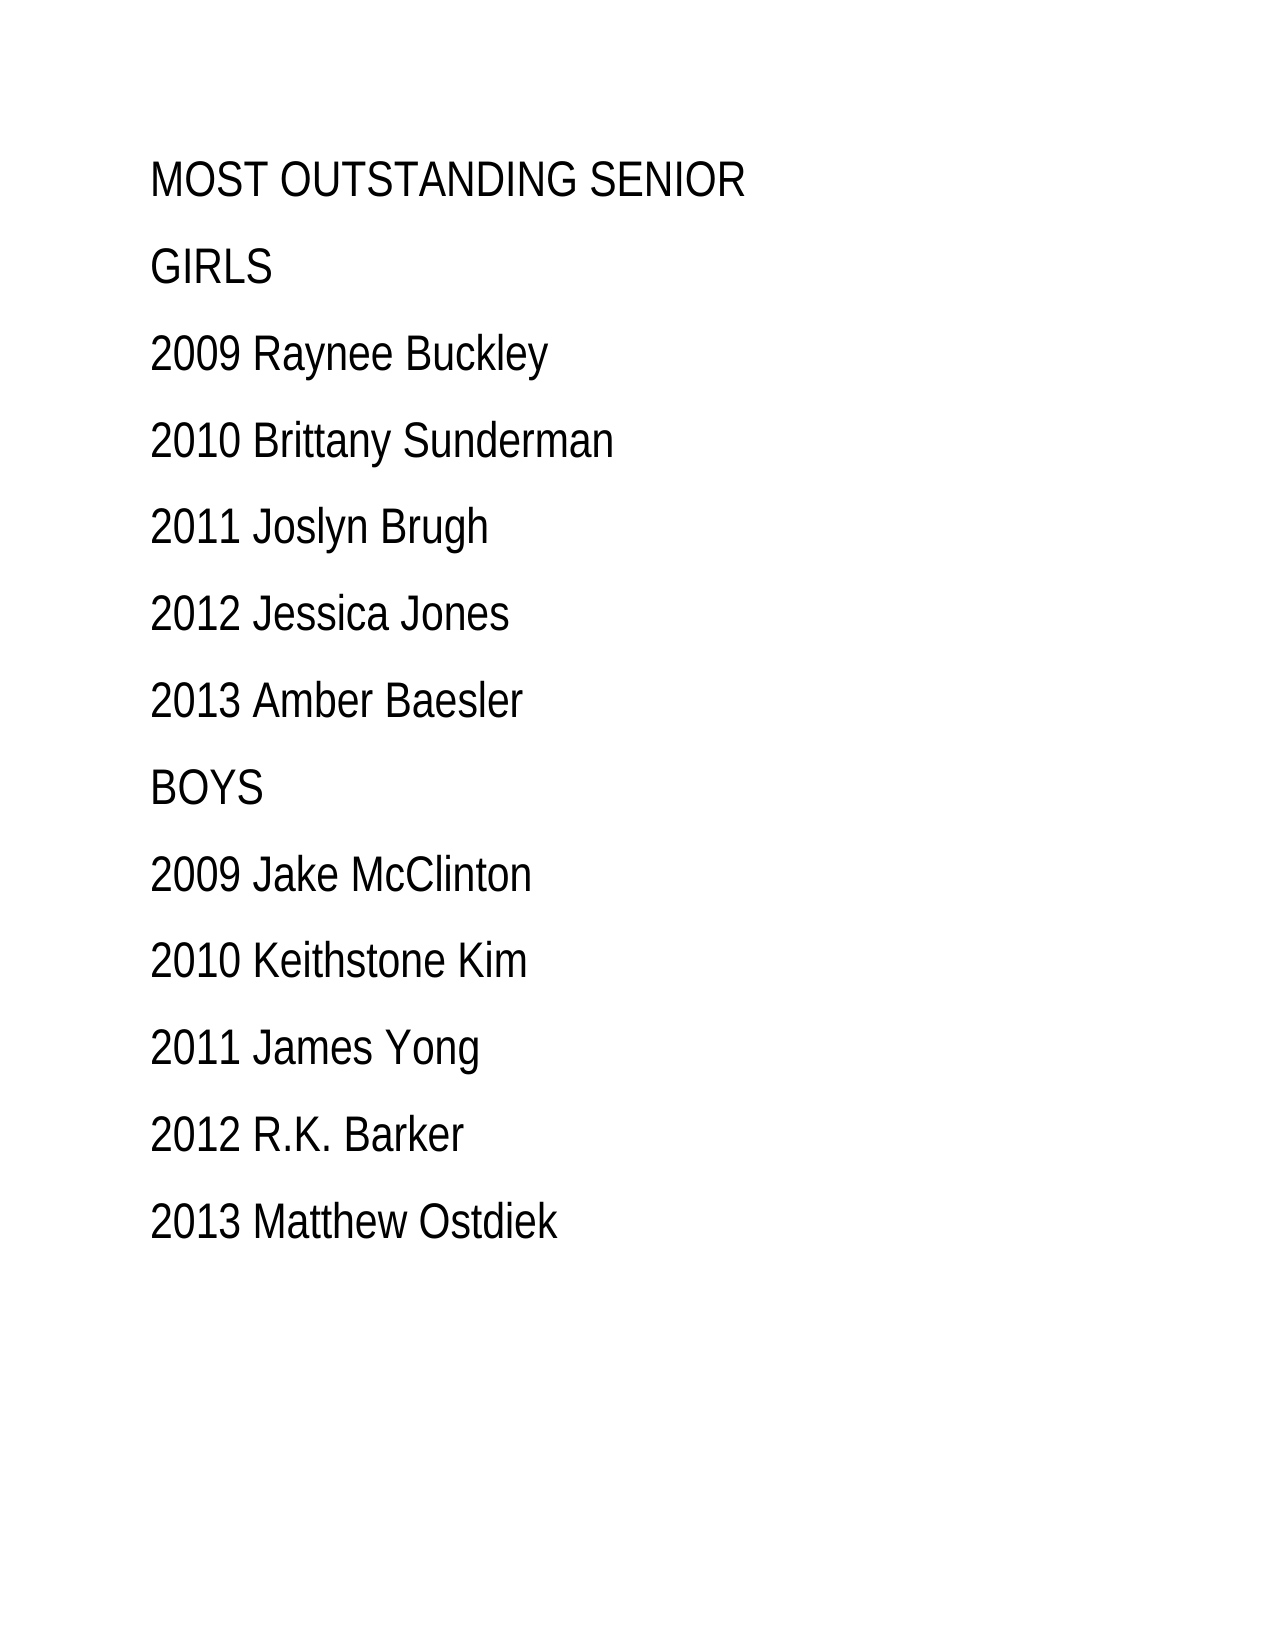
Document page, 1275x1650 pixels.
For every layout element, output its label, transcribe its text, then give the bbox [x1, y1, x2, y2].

text 2010 Brittany Sunderman [150, 410, 1125, 468]
text 2009 Raynee Buckley [150, 323, 1125, 381]
text 2012 R.K. Barker [150, 1104, 1125, 1162]
text 2009 Jake McClinton [150, 844, 1125, 902]
text 2011 Joslyn Brugh [150, 497, 1125, 554]
text 2011 James Yong [150, 1018, 1125, 1075]
text 2012 Jessica Jones [150, 584, 1125, 641]
text MOST OUTSTANDING SENIOR [150, 150, 1125, 207]
text GIRLS [150, 237, 1125, 294]
text BOYS [150, 757, 1125, 815]
text 2013 Matthew Ostdiek [150, 1191, 1125, 1249]
text 2013 Amber Baesler [150, 671, 1125, 728]
text 2010 Keithstone Kim [150, 931, 1125, 988]
